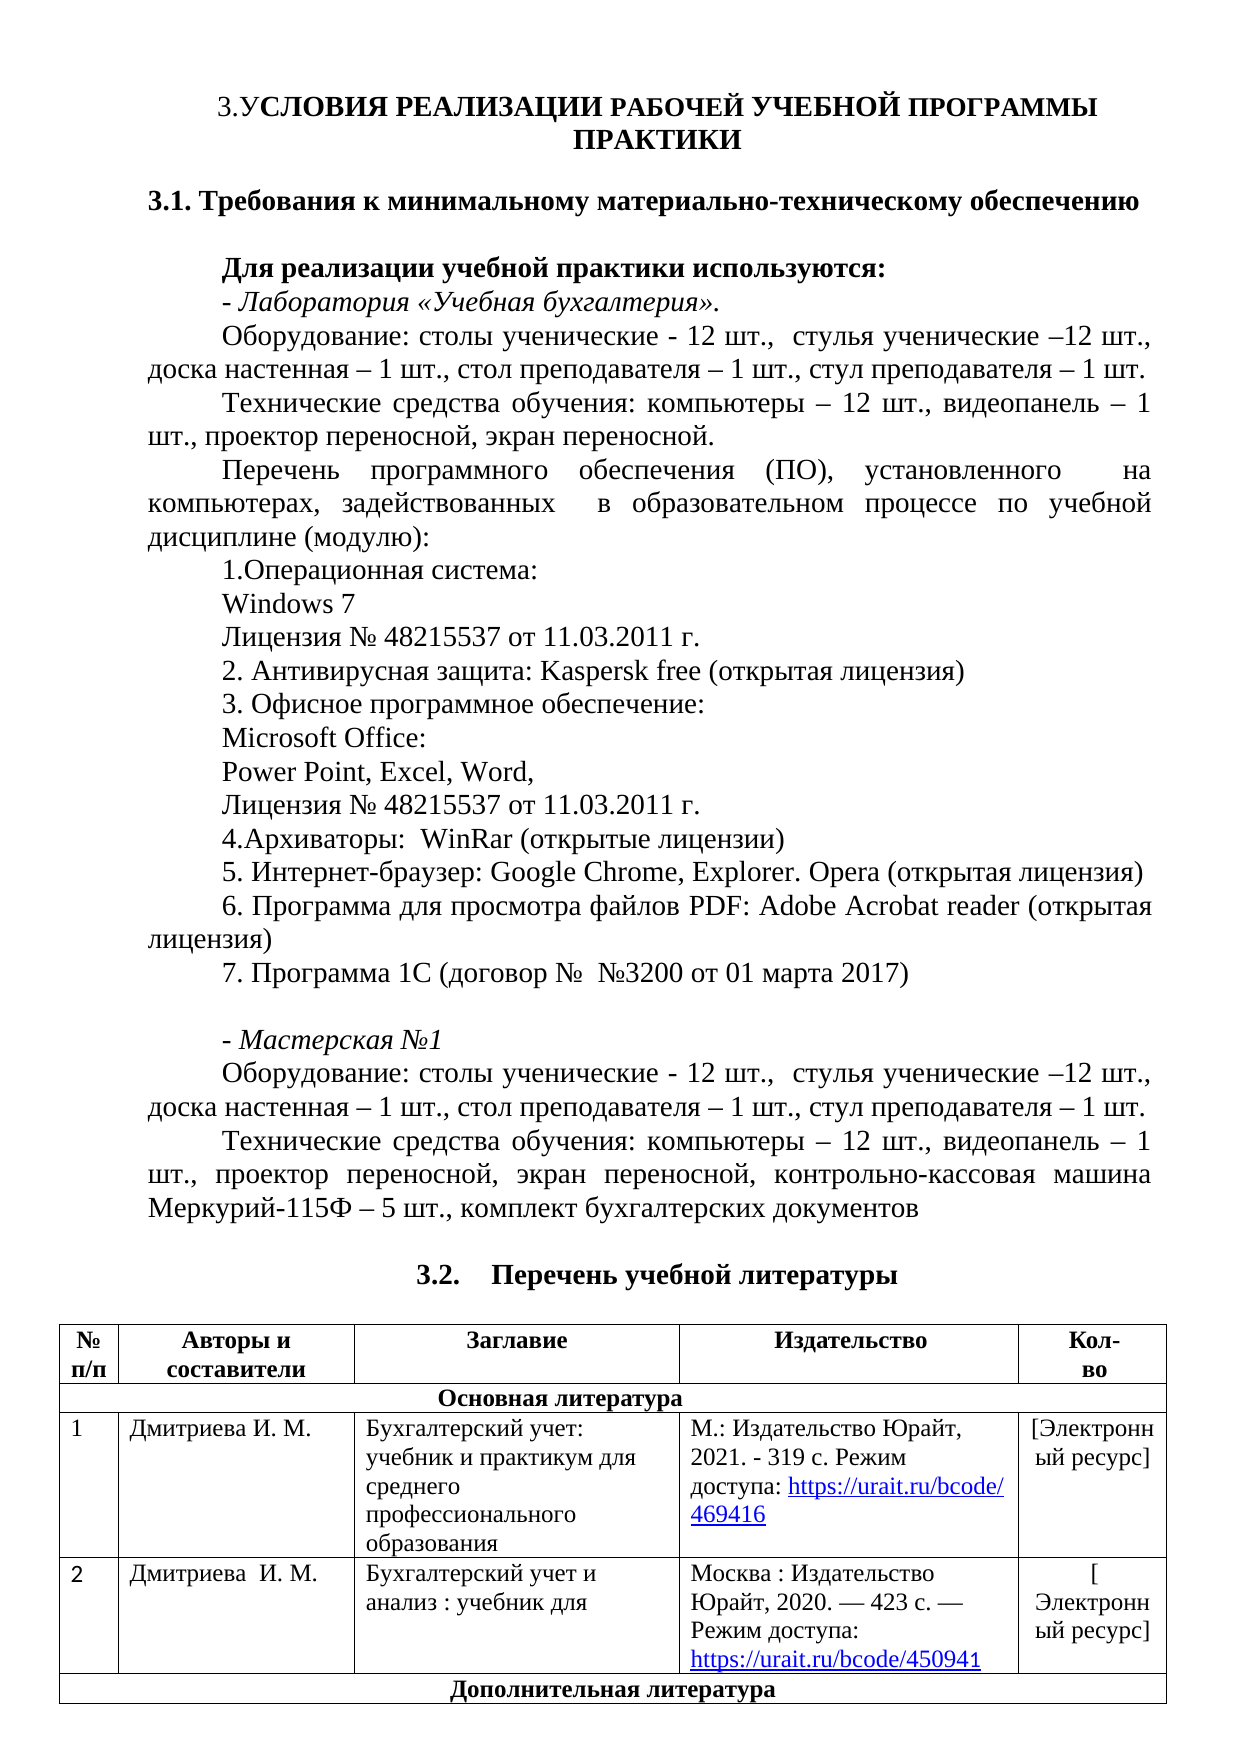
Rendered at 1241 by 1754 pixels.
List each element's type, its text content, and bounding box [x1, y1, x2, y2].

table_cell Бухгалтерский учет и анализ : учебник для [355, 1558, 679, 1673]
text 2. Антивирусная защита: Kaspersk free (открытая лицензия) [148, 653, 1152, 687]
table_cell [1019, 1558, 1166, 1673]
table_cell Основная литература [60, 1384, 1166, 1412]
table_header Издательство [680, 1325, 1018, 1382]
text Лицензия № 48215537 от 11.03.2011 г. [148, 619, 1152, 653]
list Перечень учебной литературы [148, 1257, 1167, 1290]
text Оборудование: столы ученические - 12 шт., стулья ученические –12 шт., доска настенная – 1 шт., стол преподавателя – 1 шт., стул преподавателя – 1 шт. [148, 1056, 1152, 1123]
table_cell Бухгалтерский учет: учебник и практикум для среднего профессионального образования [355, 1413, 679, 1557]
table_header Авторы и составители [119, 1325, 354, 1382]
text 1.Операционная система: [148, 552, 1152, 586]
text Для реализации учебной практики используются: [148, 251, 1152, 284]
text 5. Интернет-браузер: Google Chrome, Explorer. Opera (открытая лицензия) [148, 854, 1152, 888]
text - Лаборатория «Учебная бухгалтерия». [148, 284, 1152, 318]
table_cell Дмитриева И. М. [119, 1558, 354, 1673]
table_cell 2 [60, 1558, 118, 1673]
text 3. Офисное программное обеспечение: [148, 687, 1152, 720]
text Оборудование: столы ученические - 12 шт., стулья ученические –12 шт., доска настенная – 1 шт., стол преподавателя – 1 шт., стул преподавателя – 1 шт. [148, 318, 1152, 385]
text Технические средства обучения: компьютеры – 12 шт., видеопанель – 1 шт., проектор переносной, экран переносной. [148, 385, 1152, 452]
text 4.Архиваторы: WinRar (открытые лицензии) [148, 821, 1152, 854]
text Перечень программного обеспечения (ПО), установленного на компьютерах, задействованных в образовательном процессе по учебной дисциплине (модулю): [148, 452, 1152, 552]
text - Мастерская №1 [148, 1022, 1152, 1056]
table_cell Дмитриева И. М. [119, 1413, 354, 1557]
table_cell М.: Издательство Юрайт, 2021. - 319 с. Режим доступа: https://urait.ru/bcode/469416 [680, 1413, 1018, 1557]
text Лицензия № 48215537 от 11.03.2011 г. [148, 787, 1152, 821]
text 3.УСЛОВИЯ РЕАЛИЗАЦИИ РАБОЧЕЙ УЧЕБНОЙ ПРОГРАММЫ ПРАКТИКИ [148, 89, 1167, 156]
table_header № п/п [60, 1325, 118, 1382]
list Требования к минимальному материально-техническому обеспечению [148, 183, 1175, 217]
table_cell [Электронный ресурс] [1019, 1413, 1166, 1557]
table_cell 1 [60, 1413, 118, 1557]
text Power Point, Excel, Word, [148, 754, 1152, 787]
text Windows 7 [148, 586, 1152, 619]
text Microsoft Office: [148, 720, 1152, 754]
table_cell Москва : Издательство Юрайт, 2020. — 423 с. — Режим доступа: https://urait.ru/bcode/450941 [680, 1558, 1018, 1673]
text Технические средства обучения: компьютеры – 12 шт., видеопанель – 1 шт., проектор переносной, экран переносной, контрольно-кассовая машина Меркурий-115Ф – 5 шт., комплект бухгалтерских документов [148, 1123, 1152, 1223]
text 7. Программа 1С (договор № №3200 от 01 марта 2017) [148, 955, 1152, 988]
table_header Кол- во [1019, 1325, 1166, 1382]
text 6. Программа для просмотра файлов PDF: Adobe Acrobat reader (открытая лицензия) [148, 888, 1152, 955]
table_cell Дополнительная литература [60, 1674, 1166, 1703]
table_header Заглавие [355, 1325, 679, 1382]
